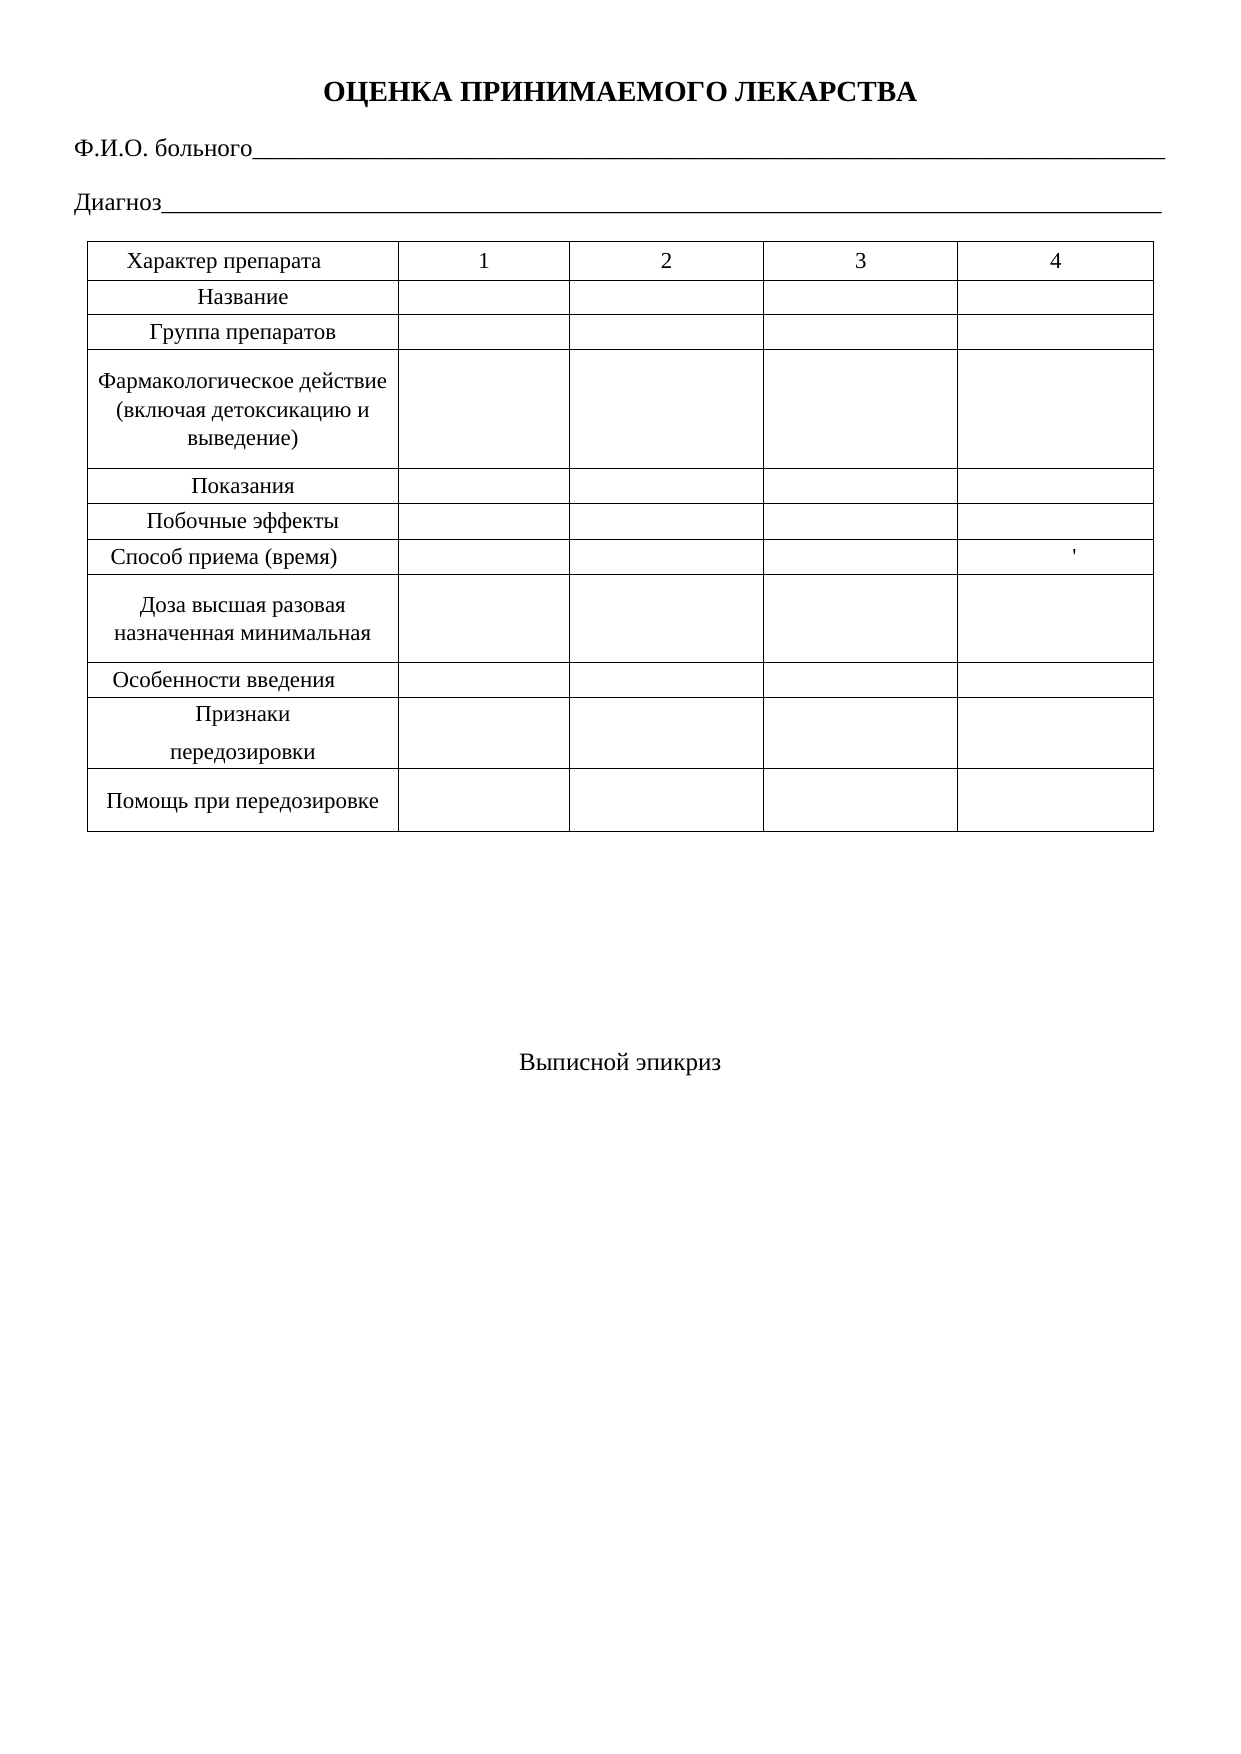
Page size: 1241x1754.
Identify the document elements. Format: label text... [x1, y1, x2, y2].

table_cell [958, 350, 1153, 467]
table_cell [399, 698, 569, 768]
table_cell [764, 315, 957, 349]
table_header 1 [399, 242, 569, 279]
table_cell [399, 504, 569, 538]
table_cell ' [958, 540, 1153, 574]
table_cell [958, 769, 1153, 831]
table_cell Фармакологическое действие (включая детоксикацию и выведение) [88, 350, 398, 467]
table_header 4 [958, 242, 1153, 279]
table_cell [764, 663, 957, 697]
table_cell Показания [88, 469, 398, 503]
table_cell Название [88, 281, 398, 314]
table_cell Особенности введения [88, 663, 398, 697]
table_cell [958, 281, 1153, 314]
table_cell [399, 350, 569, 467]
table_cell [764, 504, 957, 538]
table_cell [958, 504, 1153, 538]
table_cell [764, 698, 957, 768]
table_cell [570, 769, 763, 831]
table_cell [570, 315, 763, 349]
table_cell [570, 663, 763, 697]
table_header Характер препарата [88, 242, 398, 279]
table_cell [570, 575, 763, 662]
table_cell [764, 540, 957, 574]
table_cell [570, 281, 763, 314]
table_cell [399, 663, 569, 697]
table_cell [570, 350, 763, 467]
table_cell [399, 315, 569, 349]
table_cell [764, 281, 957, 314]
table_cell [764, 350, 957, 467]
table_cell [764, 469, 957, 503]
table_cell [570, 504, 763, 538]
table_cell [399, 769, 569, 831]
table_cell [399, 281, 569, 314]
table_cell [764, 769, 957, 831]
table_cell [570, 469, 763, 503]
table_cell Помощь при передозировке [88, 769, 398, 831]
table_cell [958, 663, 1153, 697]
text Выписной эпикриз [74, 1047, 1166, 1076]
table_cell [570, 540, 763, 574]
table_cell [399, 469, 569, 503]
table_header 2 [570, 242, 763, 279]
table_cell [958, 575, 1153, 662]
table_cell Группа препаратов [88, 315, 398, 349]
table_header 3 [764, 242, 957, 279]
table_cell [958, 315, 1153, 349]
text ОЦЕНКА ПРИНИМАЕМОГО ЛЕКАРСТВА [74, 74, 1166, 107]
table_cell [958, 469, 1153, 503]
text Диагноз________________________________________________________________________________ [74, 187, 1166, 216]
table_cell [958, 698, 1153, 768]
table_cell Побочные эффекты [88, 504, 398, 538]
table_cell Способ приема (время) [88, 540, 398, 574]
table_cell [399, 540, 569, 574]
table_cell Доза высшая разовая назначенная минимальная [88, 575, 398, 662]
table_cell [764, 575, 957, 662]
table_cell [570, 698, 763, 768]
table_cell [399, 575, 569, 662]
text Ф.И.О. больного_________________________________________________________________________ [74, 133, 1166, 162]
table_cell Признаки передозировки [88, 698, 398, 768]
